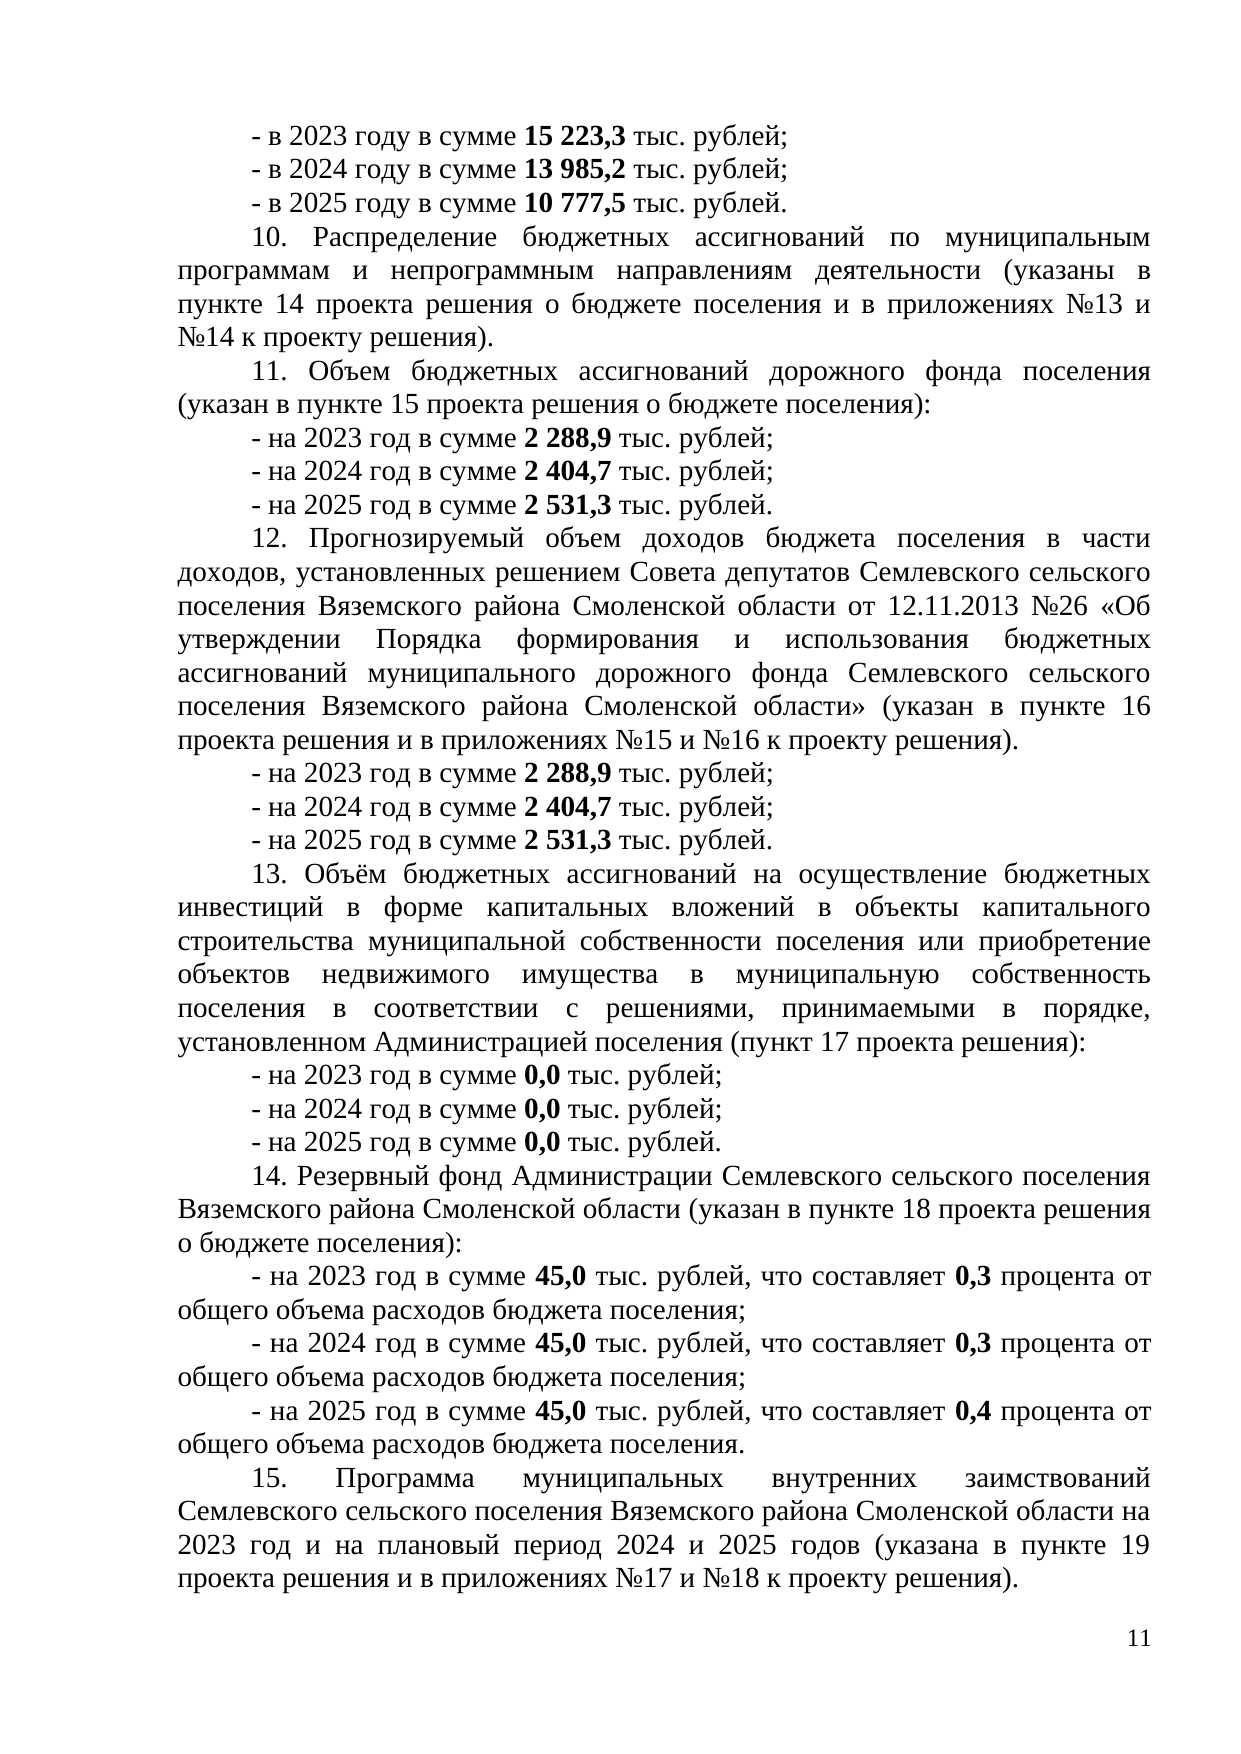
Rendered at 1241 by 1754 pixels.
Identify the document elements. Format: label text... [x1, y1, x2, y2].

text - на 2023 год в сумме 2 288,9 тыс. рублей; [177, 755, 1152, 789]
text 12. Прогнозируемый объем доходов бюджета поселения в части доходов, установленных решением Совета депутатов Семлевского сельского поселения Вяземского района Смоленской области от 12.11.2013 №26 «Об утверждении Порядка формирования и использования бюджетных ассигнований муниципального дорожного фонда Семлевского сельского поселения Вяземского района Смоленской области» (указан в пункте 16 проекта решения и в приложениях №15 и №16 к проекту решения). [177, 521, 1152, 755]
text - на 2023 год в сумме 0,0 тыс. рублей; [177, 1057, 1152, 1091]
text - на 2024 год в сумме 45,0 тыс. рублей, что составляет 0,3 процента от общего объема расходов бюджета поселения; [177, 1326, 1152, 1393]
text - на 2025 год в сумме 2 531,3 тыс. рублей. [177, 822, 1152, 856]
text - в 2024 году в сумме 13 985,2 тыс. рублей; [177, 152, 1152, 185]
text 14. Резервный фонд Администрации Семлевского сельского поселения Вяземского района Смоленской области (указан в пункте 18 проекта решения о бюджете поселения): [177, 1158, 1152, 1258]
text - на 2024 год в сумме 2 404,7 тыс. рублей; [177, 453, 1152, 487]
text 11. Объем бюджетных ассигнований дорожного фонда поселения (указан в пункте 15 проекта решения о бюджете поселения): [177, 353, 1152, 420]
text - на 2025 год в сумме 2 531,3 тыс. рублей. [177, 487, 1152, 521]
text 15. Программа муниципальных внутренних заимствований Семлевского сельского поселения Вяземского района Смоленской области на 2023 год и на плановый период 2024 и 2025 годов (указана в пункте 19 проекта решения и в приложениях №17 и №18 к проекту решения). [177, 1460, 1152, 1594]
text - на 2025 год в сумме 0,0 тыс. рублей. [177, 1124, 1152, 1158]
text - на 2025 год в сумме 45,0 тыс. рублей, что составляет 0,4 процента от общего объема расходов бюджета поселения. [177, 1393, 1152, 1460]
text - на 2023 год в сумме 45,0 тыс. рублей, что составляет 0,3 процента от общего объема расходов бюджета поселения; [177, 1258, 1152, 1326]
text - на 2024 год в сумме 0,0 тыс. рублей; [177, 1091, 1152, 1124]
text - на 2023 год в сумме 2 288,9 тыс. рублей; [177, 420, 1152, 453]
text - в 2025 году в сумме 10 777,5 тыс. рублей. [177, 185, 1152, 219]
text 10. Распределение бюджетных ассигнований по муниципальным программам и непрограммным направлениям деятельности (указаны в пункте 14 проекта решения о бюджете поселения и в приложениях №13 и №14 к проекту решения). [177, 219, 1152, 353]
text 13. Объём бюджетных ассигнований на осуществление бюджетных инвестиций в форме капитальных вложений в объекты капитального строительства муниципальной собственности поселения или приобретение объектов недвижимого имущества в муниципальную собственность поселения в соответствии с решениями, принимаемыми в порядке, установленном Администрацией поселения (пункт 17 проекта решения): [177, 856, 1152, 1057]
text - на 2024 год в сумме 2 404,7 тыс. рублей; [177, 789, 1152, 822]
text - в 2023 году в сумме 15 223,3 тыс. рублей; [177, 118, 1152, 152]
